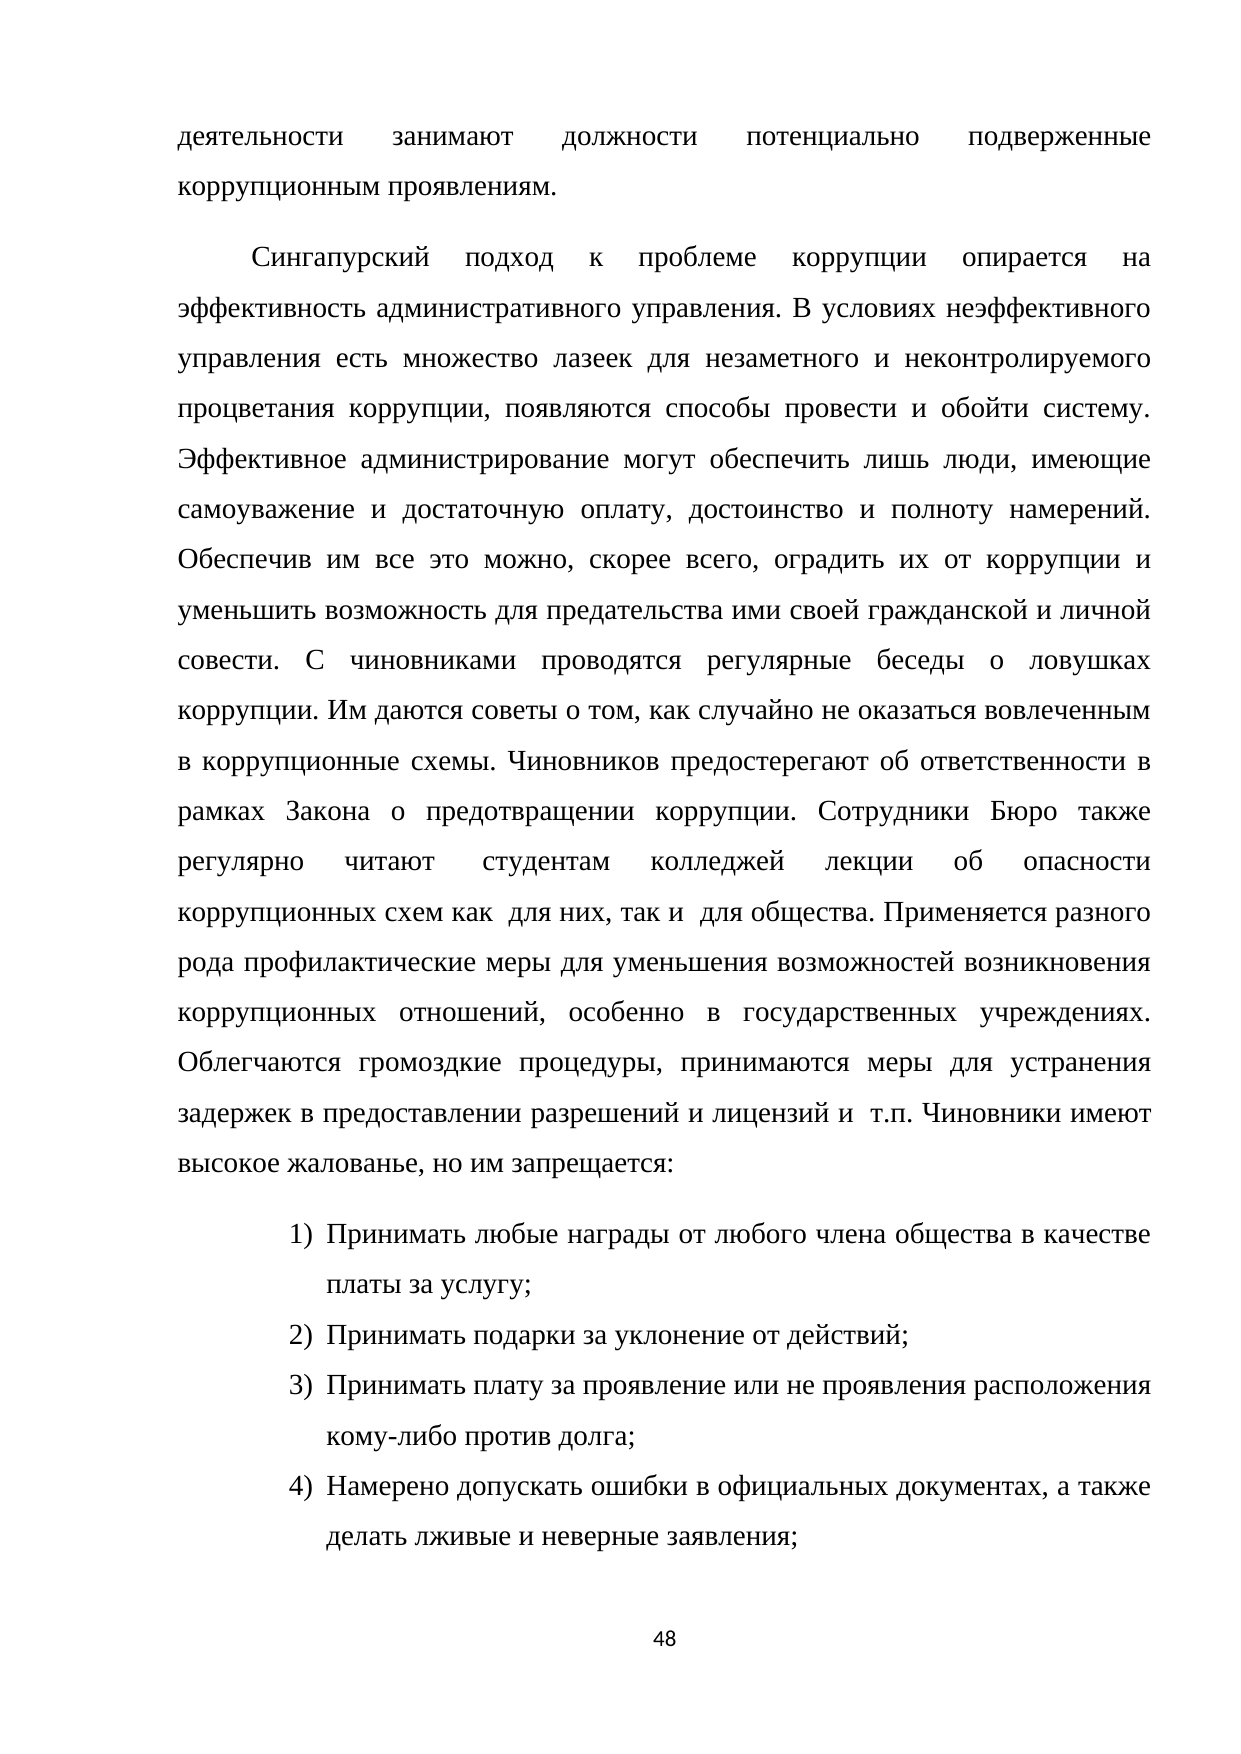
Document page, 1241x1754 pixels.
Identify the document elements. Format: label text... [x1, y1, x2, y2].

text Сингапурский подход к проблеме коррупции опирается на эффективность административного управления. В условиях неэффективного управления есть множество лазеек для незаметного и неконтролируемого процветания коррупции, появляются способы провести и обойти систему. Эффективное администрирование могут обеспечить лишь люди, имеющие самоуважение и достаточную оплату, достоинство и полноту намерений. Обеспечив им все это можно, скорее всего, оградить их от коррупции и уменьшить возможность для предательства ими своей гражданской и личной совести. С чиновниками проводятся регулярные беседы о ловушках коррупции. Им даются советы о том, как случайно не оказаться вовлеченным в коррупционные схемы. Чиновников предостерегают об ответственности в рамках Закона о предотвращении коррупции. Сотрудники Бюро также регулярно читают студентам колледжей лекции об опасности коррупционных схем как для них, так и для общества. Применяется разного рода профилактические меры для уменьшения возможностей возникновения коррупционных отношений, особенно в государственных учреждениях. Облегчаются громоздкие процедуры, принимаются меры для устранения задержек в предоставлении разрешений и лицензий и т.п. Чиновники имеют высокое жалованье, но им запрещается: [177, 239, 1152, 1179]
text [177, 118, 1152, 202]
list Принимать подарки за уклонение от действий; [288, 1317, 1152, 1351]
list Принимать плату за проявление или не проявления расположения кому-либо против долга; [288, 1367, 1152, 1451]
list Принимать любые награды от любого члена общества в качестве платы за услугу; [288, 1216, 1152, 1300]
list Намерено допускать ошибки в официальных документах, а также делать лживые и неверные заявления; [288, 1468, 1152, 1552]
